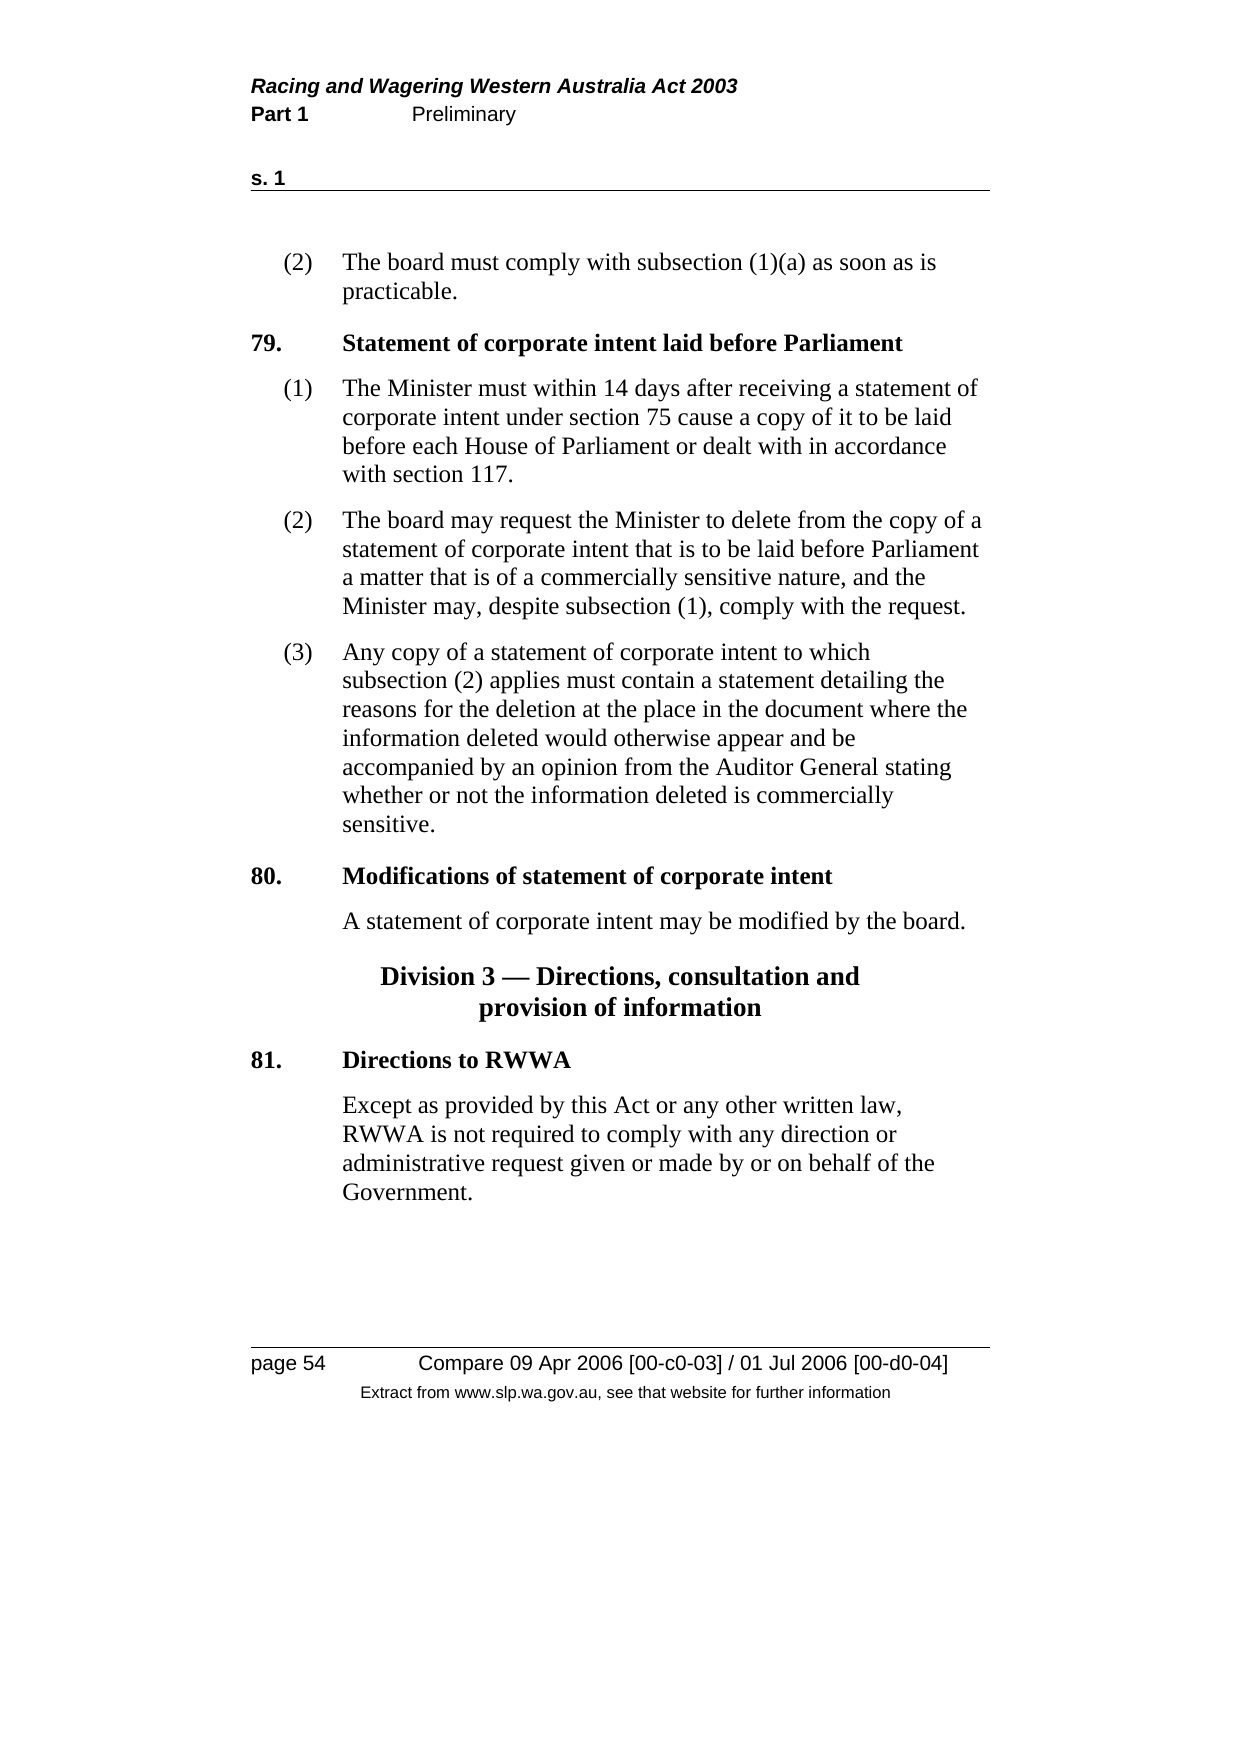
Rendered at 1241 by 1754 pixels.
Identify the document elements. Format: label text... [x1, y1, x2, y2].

text (2) The board may request the Minister to delete from the copy of a statement of corporate intent that is to be laid before Parliament a matter that is of a commercially sensitive nature, and the Minister may, despite subsection (1), comply with the request. [251, 505, 990, 620]
text (3) Any copy of a statement of corporate intent to which subsection (2) applies must contain a statement detailing the reasons for the deletion at the place in the document where the information deleted would otherwise appear and be accompanied by an opinion from the Auditor General stating whether or not the information deleted is commercially sensitive. [251, 637, 990, 838]
subtitle 81. Directions to RWWA [251, 1045, 990, 1074]
subtitle 80. Modifications of statement of corporate intent [251, 861, 990, 889]
text Except as provided by this Act or any other written law, RWWA is not required to comply with any direction or administrative request given or made by or on behalf of the Government. [251, 1091, 990, 1206]
text (2) The board must comply with subsection (1)(a) as soon as is practicable. [251, 247, 990, 305]
subtitle Division 3 — Directions, consultation and provision of information [251, 960, 990, 1022]
subtitle 79. Statement of corporate intent laid before Parliament [251, 328, 990, 357]
text A statement of corporate intent may be modified by the board. [251, 906, 990, 935]
text (1) The Minister must within 14 days after receiving a statement of corporate intent under section 75 cause a copy of it to be laid before each House of Parliament or dealt with in accordance with section 117. [251, 373, 990, 488]
